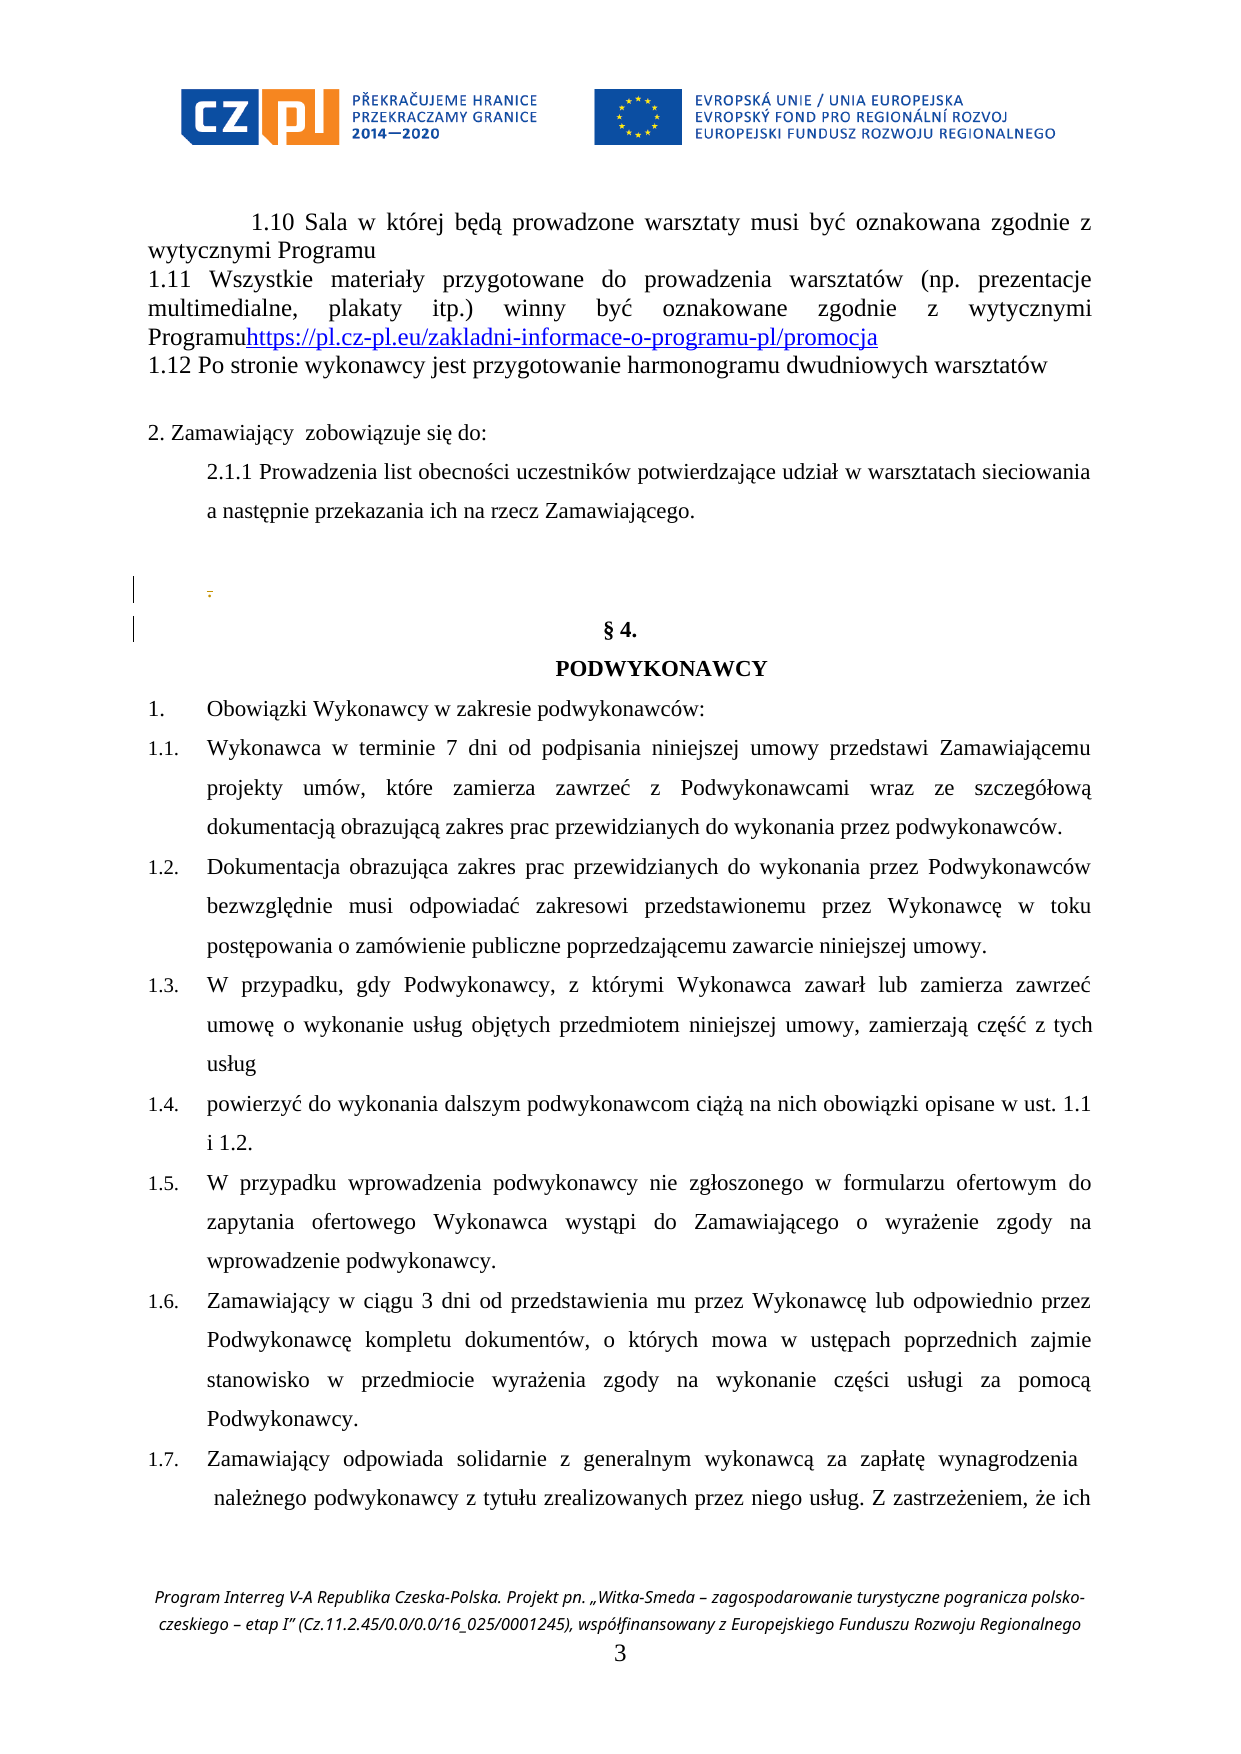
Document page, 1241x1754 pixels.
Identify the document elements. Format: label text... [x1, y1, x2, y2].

text 1.10 Sala w której będą prowadzone warsztaty musi być oznakowana zgodnie z wytycznymi Programu [148, 207, 1093, 264]
text 1.11 Wszystkie materiały przygotowane do prowadzenia warsztatów (np. prezentacje multimedialne, plakaty itp.) winny być oznakowane zgodnie z wytycznymi Programuhttps://pl.cz-pl.eu/zakladni-informace-o-programu-pl/promocja [148, 264, 1093, 350]
list W przypadku, gdy Podwykonawcy, z którymi Wykonawca zawarł lub zamierza zawrzeć umowę o wykonanie usług objętych przedmiotem niniejszej umowy, zamierzają część z tych usług [148, 971, 1093, 1077]
list Obowiązki Wykonawcy w zakresie podwykonawców: [148, 695, 1093, 721]
text 1.12 Po stronie wykonawcy jest przygotowanie harmonogramu dwudniowych warsztatów [148, 350, 1093, 379]
list Wykonawca w terminie 7 dni od podpisania niniejszej umowy przedstawi Zamawiającemu projekty umów, które zamierza zawrzeć z Podwykonawcami wraz ze szczegółową dokumentacją obrazującą zakres prac przewidzianych do wykonania przez podwykonawców. [148, 734, 1093, 840]
list powierzyć do wykonania dalszym podwykonawcom ciążą na nich obowiązki opisane w ust. 1.1 i 1.2. [148, 1090, 1093, 1156]
list 2. Zamawiający zobowiązuje się do: [148, 418, 1093, 445]
picture [147, 57, 1092, 178]
list PODWYKONAWCY [207, 655, 1093, 682]
list Zamawiający w ciągu 3 dni od przedstawienia mu przez Wykonawcę lub odpowiednio przez Podwykonawcę kompletu dokumentów, o których mowa w ustępach poprzednich zajmie stanowisko w przedmiocie wyrażenia zgody na wykonanie części usługi za pomocą Podwykonawcy. [148, 1287, 1093, 1432]
text § 4. [148, 616, 1093, 642]
list Dokumentacja obrazująca zakres prac przewidzianych do wykonania przez Podwykonawców bezwzględnie musi odpowiadać zakresowi przedstawionemu przez Wykonawcę w toku postępowania o zamówienie publiczne poprzedzającemu zawarcie niniejszej umowy. [148, 853, 1093, 958]
list 2.1.1 Prowadzenia list obecności uczestników potwierdzające udział w warsztatach sieciowania a następnie przekazania ich na rzecz Zamawiającego. [207, 458, 1093, 524]
list W przypadku wprowadzenia podwykonawcy nie zgłoszonego w formularzu ofertowym do zapytania ofertowego Wykonawca wystąpi do Zamawiającego o wyrażenie zgody na wprowadzenie podwykonawcy. [148, 1169, 1093, 1274]
